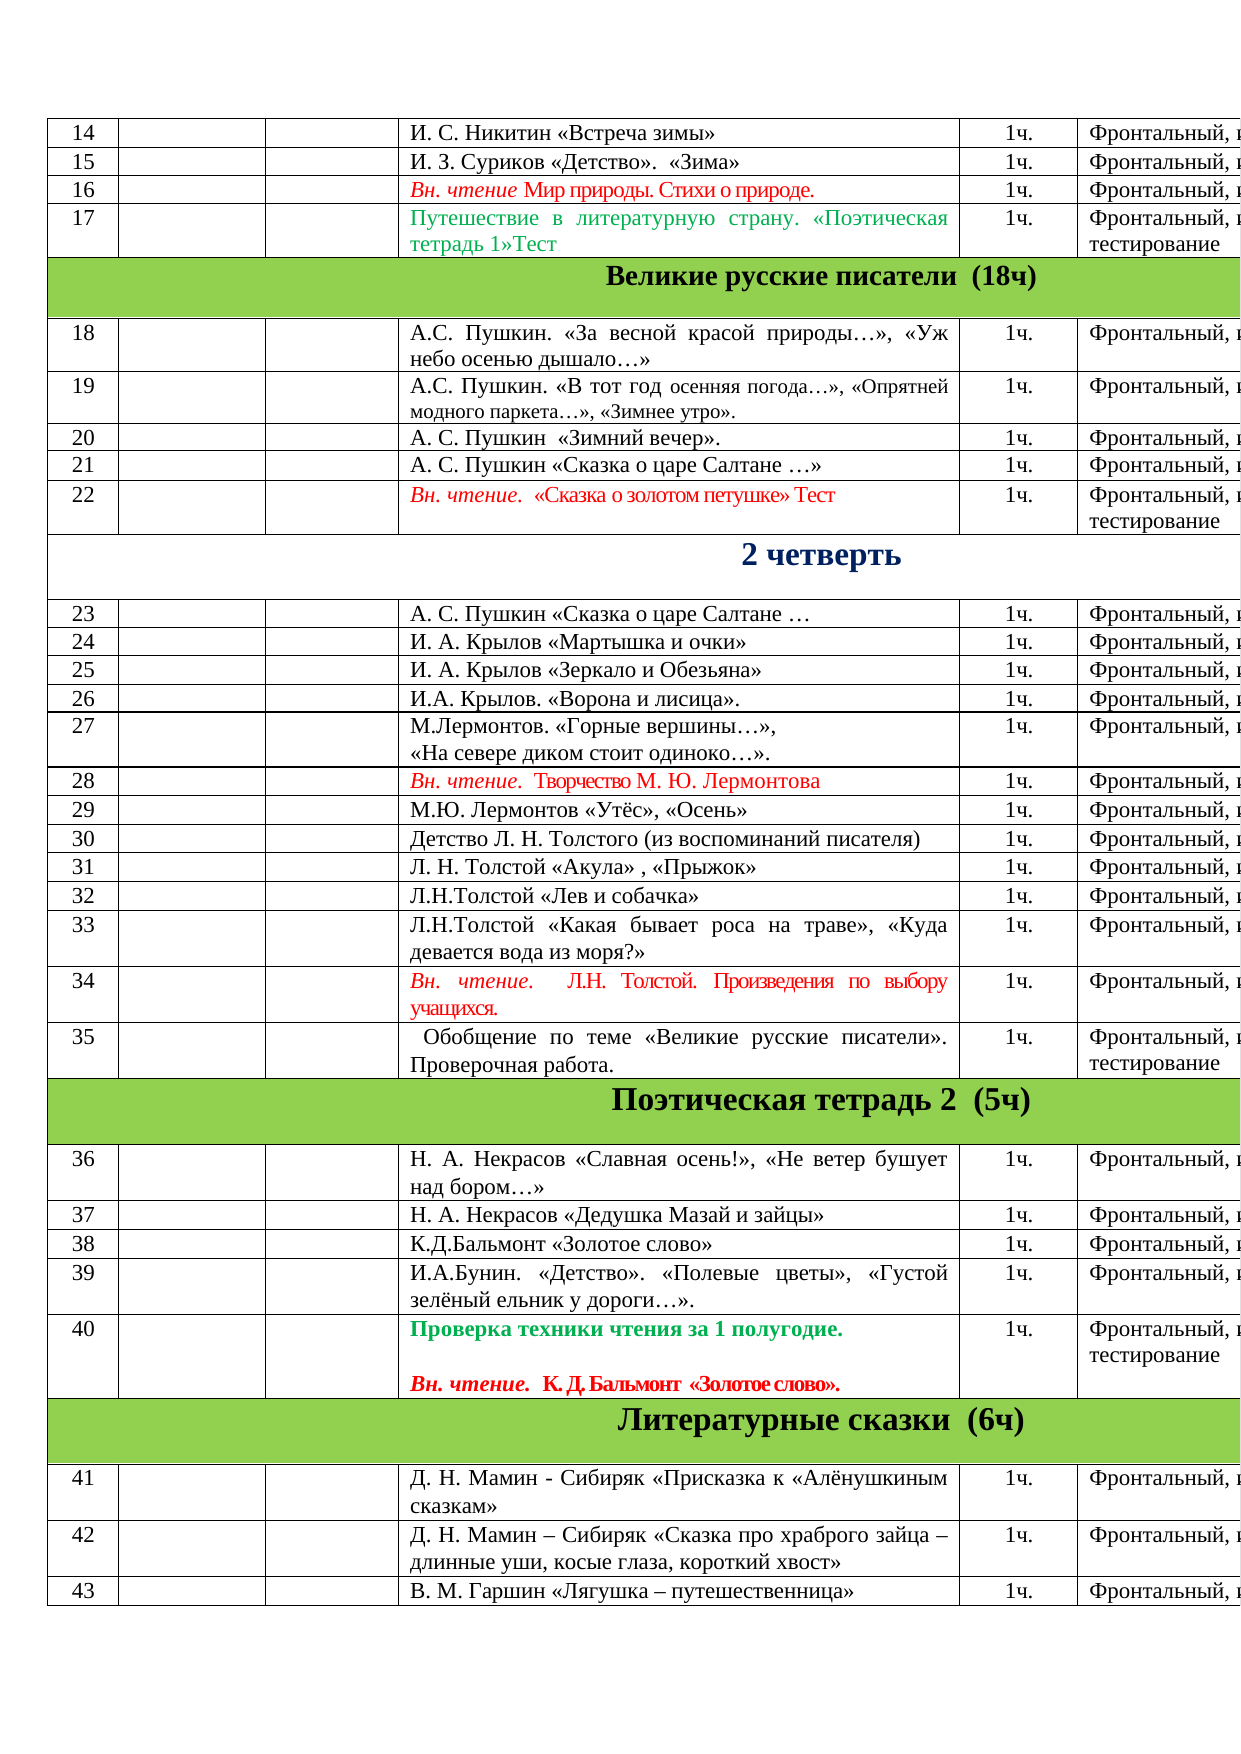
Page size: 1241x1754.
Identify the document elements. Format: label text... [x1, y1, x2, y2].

table_cell Фронтальный, индивидуальный, тестирование [1078, 1023, 1240, 1078]
table_cell Фронтальный, индивидуальный [1078, 796, 1240, 824]
table_cell [266, 372, 398, 423]
table_cell [266, 825, 398, 852]
table_cell [266, 685, 398, 711]
table_cell 31 [48, 853, 118, 881]
table_cell 30 [48, 825, 118, 852]
table_cell 1ч. [960, 1259, 1077, 1314]
table_cell [119, 1577, 265, 1604]
table_cell 1ч. [960, 713, 1077, 766]
table_cell А.С. Пушкин. «За весной красой природы…», «Уж небо осенью дышало…» [399, 319, 959, 371]
table_cell [119, 481, 265, 533]
table_cell 22 [48, 481, 118, 533]
table_cell 23 [48, 600, 118, 627]
table_cell Н. А. Некрасов «Славная осень!», «Не ветер бушует над бором…» [399, 1145, 959, 1200]
table_cell Литературные сказки (6ч) [48, 1399, 1240, 1463]
table_cell 1ч. [960, 796, 1077, 824]
table_cell Фронтальный, индивидуальный [1078, 967, 1240, 1022]
table_cell [266, 1230, 398, 1258]
table_cell Вн. чтение. «Сказка о золотом петушке» Тест [399, 481, 959, 533]
table_cell 1ч. [960, 628, 1077, 655]
table_cell Фронтальный, индивидуальный [1078, 372, 1240, 423]
table_cell А.С. Пушкин. «В тот год осенняя погода…», «Опрятней модного паркета…», «Зимнее утро». [399, 372, 959, 423]
table_cell [119, 600, 265, 627]
table_cell [119, 1521, 265, 1576]
table_cell 1ч. [960, 1577, 1077, 1604]
table_cell 21 [48, 451, 118, 480]
table_cell 1ч. [960, 1230, 1077, 1258]
table_cell [119, 372, 265, 423]
table_cell [119, 1145, 265, 1200]
table_cell К.Д.Бальмонт «Золотое слово» [399, 1230, 959, 1258]
table_cell 1ч. [960, 656, 1077, 684]
table_cell [266, 1201, 398, 1229]
table_cell [266, 1465, 398, 1520]
table_cell [119, 204, 265, 257]
table_cell 33 [48, 911, 118, 966]
table_cell Фронтальный, индивидуальный [1078, 825, 1240, 852]
table_cell 42 [48, 1521, 118, 1576]
table_cell 43 [48, 1577, 118, 1604]
table_cell [266, 967, 398, 1022]
table_cell [266, 1259, 398, 1314]
table_cell Фронтальный, индивидуальный [1078, 1465, 1240, 1520]
table_cell [119, 628, 265, 655]
table_cell [119, 319, 265, 371]
table_cell Фронтальный, индивидуальный [1078, 685, 1240, 711]
table_cell [119, 967, 265, 1022]
table_cell 1ч. [960, 451, 1077, 480]
table_cell Проверка техники чтения за 1 полугодие. Вн. чтение. К. Д. Бальмонт «Золотое слово». [399, 1315, 959, 1398]
table_cell 1ч. [960, 119, 1077, 147]
table_cell [119, 1259, 265, 1314]
table_cell Л.Н.Толстой «Лев и собачка» [399, 882, 959, 909]
table_cell [119, 768, 265, 795]
table_cell 17 [48, 204, 118, 257]
table_cell Л.Н.Толстой «Какая бывает роса на траве», «Куда девается вода из моря?» [399, 911, 959, 966]
table_cell Фронтальный, индивидуальный [1078, 768, 1240, 795]
table_cell [266, 882, 398, 909]
table_cell Путешествие в литературную страну. «Поэтическая тетрадь 1»Тест [399, 204, 959, 257]
table_cell Фронтальный, индивидуальный [1078, 1230, 1240, 1258]
table_cell 1ч. [960, 685, 1077, 711]
table_cell [266, 796, 398, 824]
table_cell [266, 1145, 398, 1200]
table_cell [119, 1230, 265, 1258]
table_cell 40 [48, 1315, 118, 1398]
table_cell Д. Н. Мамин – Сибиряк «Сказка про храброго зайца – длинные уши, косые глаза, короткий хвост» [399, 1521, 959, 1576]
table_cell Вн. чтение Мир природы. Стихи о природе. [399, 176, 959, 203]
table_cell Обобщение по теме «Великие русские писатели». Проверочная работа. [399, 1023, 959, 1078]
table_cell 1ч. [960, 1521, 1077, 1576]
table_cell 19 [48, 372, 118, 423]
table_cell 1ч. [960, 768, 1077, 795]
table_cell 20 [48, 424, 118, 450]
table_cell Фронтальный, индивидуальный [1078, 628, 1240, 655]
table_cell 1ч. [960, 911, 1077, 966]
table_cell 41 [48, 1465, 118, 1520]
table_cell 1ч. [960, 825, 1077, 852]
table_cell [266, 713, 398, 766]
table_cell 1ч. [960, 1023, 1077, 1078]
table_cell [266, 119, 398, 147]
table_cell И. С. Никитин «Встреча зимы» [399, 119, 959, 147]
table_cell Д. Н. Мамин - Сибиряк «Присказка к «Алёнушкиным сказкам» [399, 1465, 959, 1520]
table_cell М.Ю. Лермонтов «Утёс», «Осень» [399, 796, 959, 824]
table_cell 1ч. [960, 1145, 1077, 1200]
table_cell 24 [48, 628, 118, 655]
table_cell Н. А. Некрасов «Дедушка Мазай и зайцы» [399, 1201, 959, 1229]
table_cell [119, 451, 265, 480]
table_cell Фронтальный, индивидуальный [1078, 451, 1240, 480]
table_cell Фронтальный, индивидуальный [1078, 656, 1240, 684]
table_cell [119, 685, 265, 711]
table_cell 27 [48, 713, 118, 766]
table_cell 14 [48, 119, 118, 147]
table_cell И. З. Суриков «Детство». «Зима» [399, 148, 959, 175]
table_cell 1ч. [960, 882, 1077, 909]
table_cell А. С. Пушкин «Сказка о царе Салтане …» [399, 451, 959, 480]
table_cell 1ч. [960, 176, 1077, 203]
table_cell 1ч. [960, 853, 1077, 881]
table_cell [119, 656, 265, 684]
table_cell 1ч. [960, 372, 1077, 423]
table_cell 1ч. [960, 1201, 1077, 1229]
table_cell 18 [48, 319, 118, 371]
table_cell [119, 882, 265, 909]
table_cell [266, 1315, 398, 1398]
table_cell Вн. чтение. Творчество М. Ю. Лермонтова [399, 768, 959, 795]
table_cell [119, 713, 265, 766]
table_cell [1078, 119, 1240, 147]
table_cell 1ч. [960, 204, 1077, 257]
table_cell Великие русские писатели (18ч) [48, 258, 1240, 317]
table_cell 15 [48, 148, 118, 175]
table_cell [266, 1577, 398, 1604]
table_cell Л. Н. Толстой «Акула» , «Прыжок» [399, 853, 959, 881]
table_cell [266, 600, 398, 627]
table_cell Фронтальный, индивидуальный [1078, 148, 1240, 175]
table_cell Фронтальный, индивидуальный [1078, 1577, 1240, 1604]
table_cell 29 [48, 796, 118, 824]
table_cell Фронтальный, индивидуальный [1078, 1259, 1240, 1314]
table_cell Фронтальный, индивидуальный, тестирование [1078, 1315, 1240, 1398]
table_cell 1ч. [960, 967, 1077, 1022]
table_cell 28 [48, 768, 118, 795]
table_cell [119, 119, 265, 147]
table_cell М.Лермонтов. «Горные вершины…», «На севере диком стоит одиноко…». [399, 713, 959, 766]
table_cell [266, 628, 398, 655]
table_cell 39 [48, 1259, 118, 1314]
table_cell Фронтальный, индивидуальный [1078, 713, 1240, 766]
table_cell [119, 424, 265, 450]
table_cell 36 [48, 1145, 118, 1200]
table_cell [266, 656, 398, 684]
table_cell И.А.Бунин. «Детство». «Полевые цветы», «Густой зелёный ельник у дороги…». [399, 1259, 959, 1314]
table_cell [266, 481, 398, 533]
table_cell 26 [48, 685, 118, 711]
table_cell Детство Л. Н. Толстого (из воспоминаний писателя) [399, 825, 959, 852]
table_cell 1ч. [960, 424, 1077, 450]
table_cell [119, 853, 265, 881]
table_cell Фронтальный, индивидуальный [1078, 424, 1240, 450]
table_cell [266, 319, 398, 371]
table_cell 38 [48, 1230, 118, 1258]
table_cell Фронтальный, индивидуальный [1078, 176, 1240, 203]
table_cell А. С. Пушкин «Зимний вечер». [399, 424, 959, 450]
table_cell [119, 1315, 265, 1398]
table_cell 1ч. [960, 1465, 1077, 1520]
table_cell Фронтальный, индивидуальный [1078, 319, 1240, 371]
table_cell 16 [48, 176, 118, 203]
table_cell И. А. Крылов «Мартышка и очки» [399, 628, 959, 655]
table_cell И.А. Крылов. «Ворона и лисица». [399, 685, 959, 711]
table_cell Фронтальный, индивидуальный [1078, 1201, 1240, 1229]
table_cell Фронтальный, индивидуальный [1078, 911, 1240, 966]
table_cell [266, 1023, 398, 1078]
table_cell [119, 1201, 265, 1229]
table_cell [119, 796, 265, 824]
table_cell Фронтальный, индивидуальный [1078, 853, 1240, 881]
table_cell 35 [48, 1023, 118, 1078]
table_cell Фронтальный, индивидуальный, тестирование [1078, 481, 1240, 533]
table_cell Фронтальный, индивидуальный [1078, 1521, 1240, 1576]
table_cell [119, 176, 265, 203]
table_cell Фронтальный, индивидуальный [1078, 600, 1240, 627]
table_cell [119, 1465, 265, 1520]
table_cell 25 [48, 656, 118, 684]
table_cell [266, 424, 398, 450]
table_cell В. М. Гаршин «Лягушка – путешественница» [399, 1577, 959, 1604]
table_cell 1ч. [960, 319, 1077, 371]
table_cell 1ч. [960, 148, 1077, 175]
table_cell 1ч. [960, 600, 1077, 627]
table_cell [119, 825, 265, 852]
table_cell 32 [48, 882, 118, 909]
table_cell И. А. Крылов «Зеркало и Обезьяна» [399, 656, 959, 684]
table_cell Фронтальный, индивидуальный [1078, 882, 1240, 909]
table_cell 2 четверть [48, 535, 1240, 599]
table_cell 1ч. [960, 1315, 1077, 1398]
table_cell [266, 768, 398, 795]
table_cell Фронтальный, индивидуальный [1078, 1145, 1240, 1200]
table_cell [266, 176, 398, 203]
table_cell [266, 148, 398, 175]
table_cell 34 [48, 967, 118, 1022]
table_cell [119, 148, 265, 175]
table_cell [266, 204, 398, 257]
table_cell [266, 451, 398, 480]
table_cell [119, 1023, 265, 1078]
table_cell Вн. чтение. Л.Н. Толстой. Произведения по выбору учащихся. [399, 967, 959, 1022]
table_cell [119, 911, 265, 966]
table_cell 37 [48, 1201, 118, 1229]
table_cell А. С. Пушкин «Сказка о царе Салтане … [399, 600, 959, 627]
table_cell 1ч. [960, 481, 1077, 533]
table_cell Поэтическая тетрадь 2 (5ч) [48, 1079, 1240, 1144]
table_cell [266, 1521, 398, 1576]
table_cell [266, 911, 398, 966]
table_cell Фронтальный, индивидуальный, тестирование [1078, 204, 1240, 257]
table_cell [266, 853, 398, 881]
